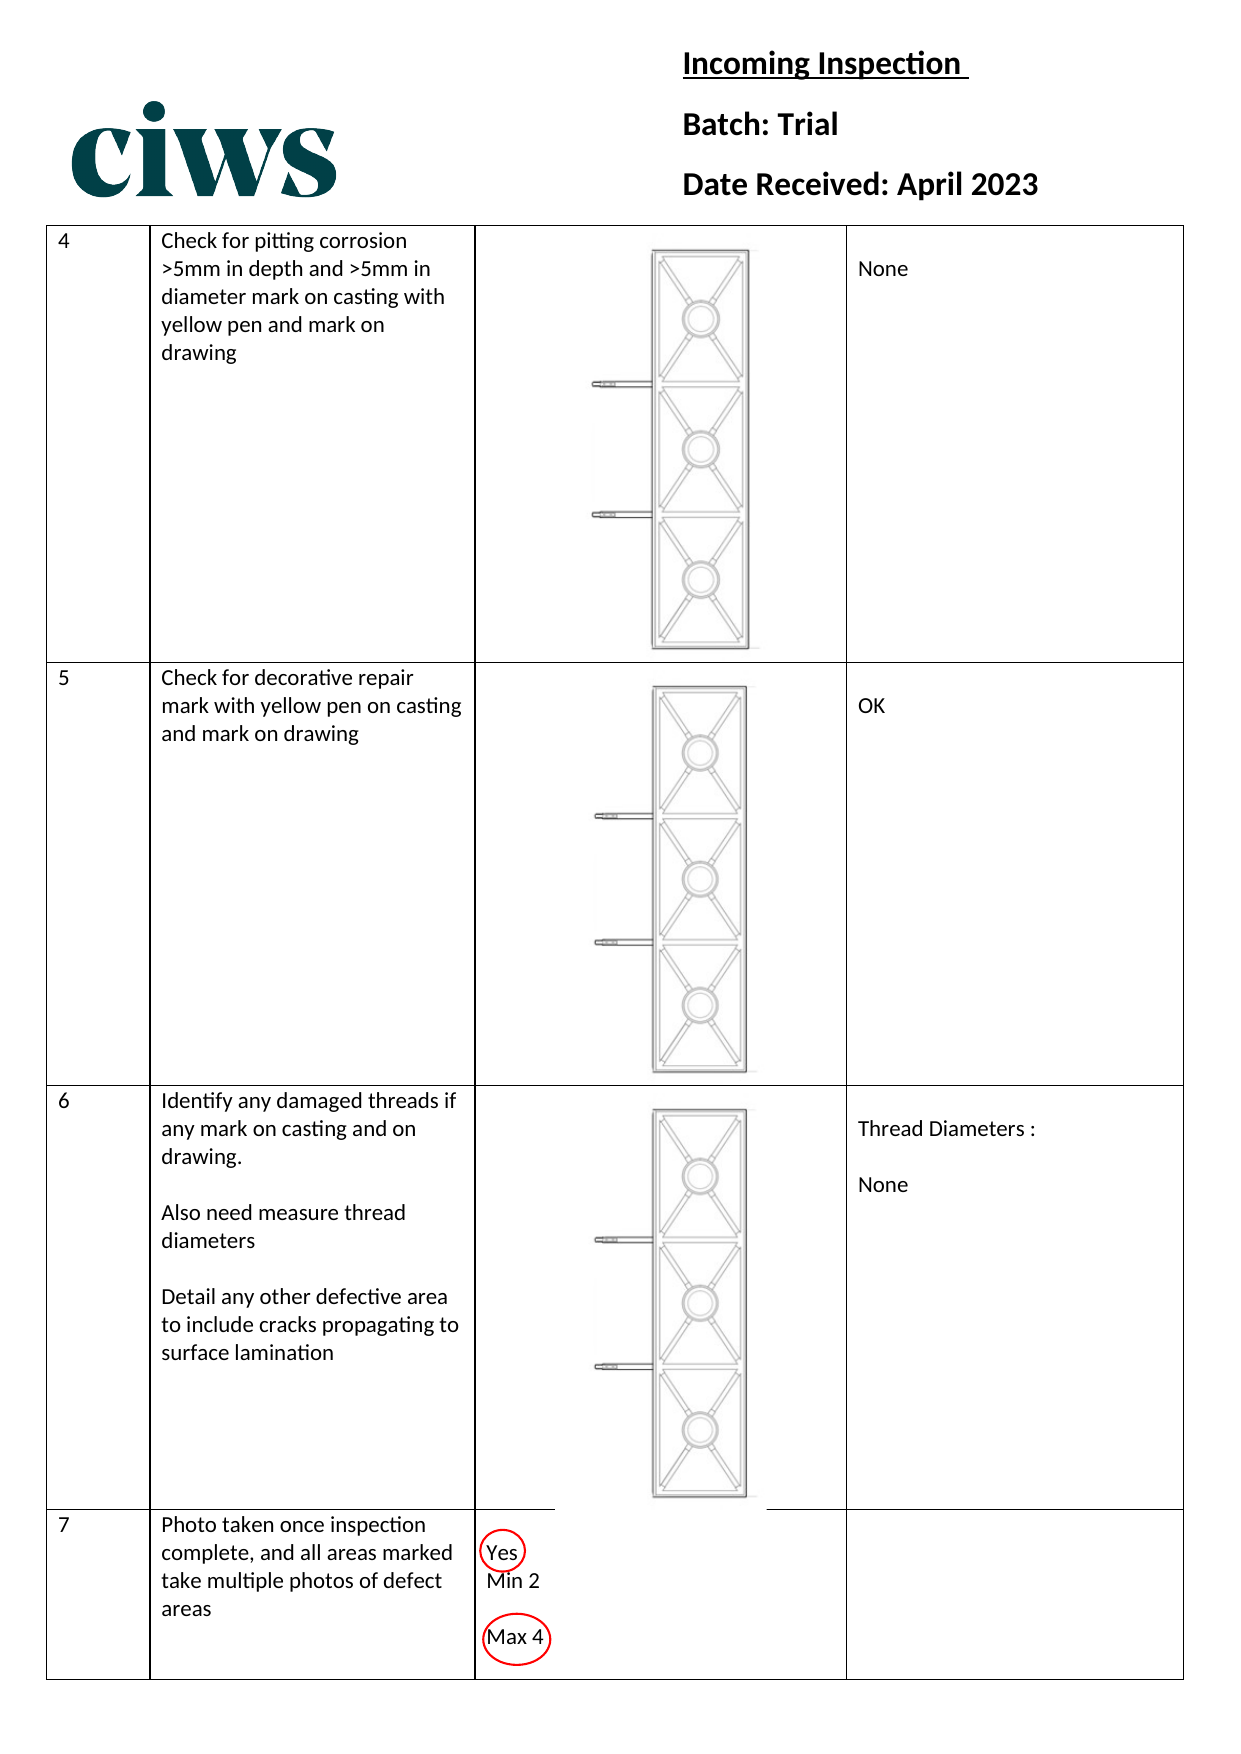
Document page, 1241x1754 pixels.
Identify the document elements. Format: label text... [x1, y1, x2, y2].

picture [61, 73, 346, 225]
picture [555, 1086, 767, 1510]
table_cell None [847, 226, 1183, 662]
table_cell Yes Min 2 Max 4 [476, 1510, 846, 1678]
table_cell [476, 663, 555, 1085]
table_cell [770, 226, 846, 662]
table_cell [847, 1510, 1183, 1678]
picture [551, 226, 770, 662]
table_cell [476, 1086, 555, 1509]
table_cell [767, 1086, 846, 1509]
picture [555, 663, 767, 1085]
table_cell 7 [47, 1510, 149, 1678]
table_cell OK [847, 663, 1183, 1085]
table_cell Photo taken once inspection complete, and all areas marked take multiple photos of defect areas [151, 1510, 474, 1678]
table_cell Check for pitting corrosion >5mm in depth and >5mm in diameter mark on casting with yellow pen and mark on drawing [151, 226, 474, 662]
table_cell Check for decorative repair mark with yellow pen on casting and mark on drawing [151, 663, 474, 1085]
table_cell Identify any damaged threads if any mark on casting and on drawing. Also need measure thread diameters Detail any other defective area to include cracks propagating to surface lamination [151, 1086, 474, 1509]
table_cell Thread Diameters : None [847, 1086, 1183, 1509]
table_cell [767, 663, 846, 1085]
table_cell 4 [47, 226, 149, 662]
table_cell 5 [47, 663, 149, 1085]
table_cell 6 [47, 1086, 149, 1509]
table_cell [476, 226, 551, 662]
